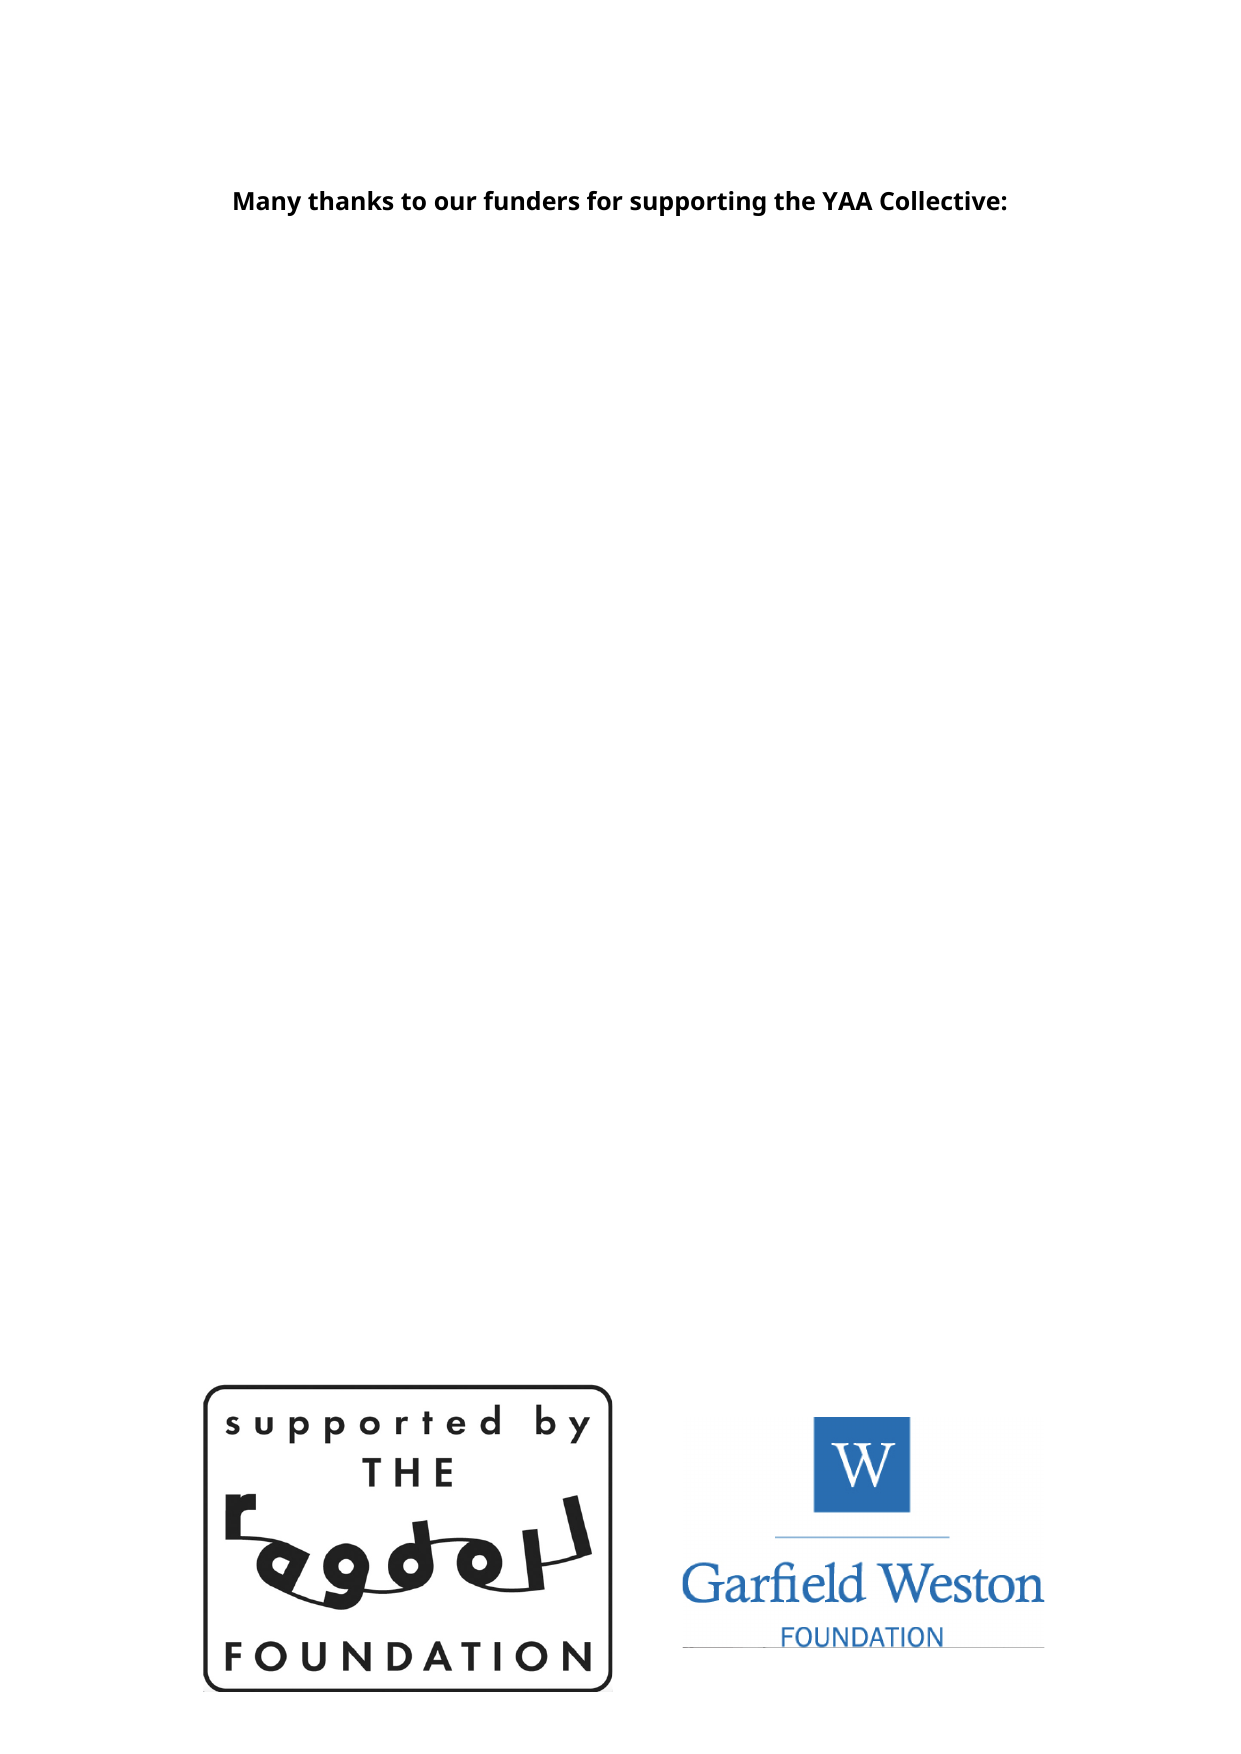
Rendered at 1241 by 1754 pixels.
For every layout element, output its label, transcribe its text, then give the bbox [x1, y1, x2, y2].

picture [682, 1417, 1045, 1648]
text Many thanks to our funders for supporting the YAA Collective: [150, 184, 1090, 218]
picture [203, 1383, 613, 1692]
